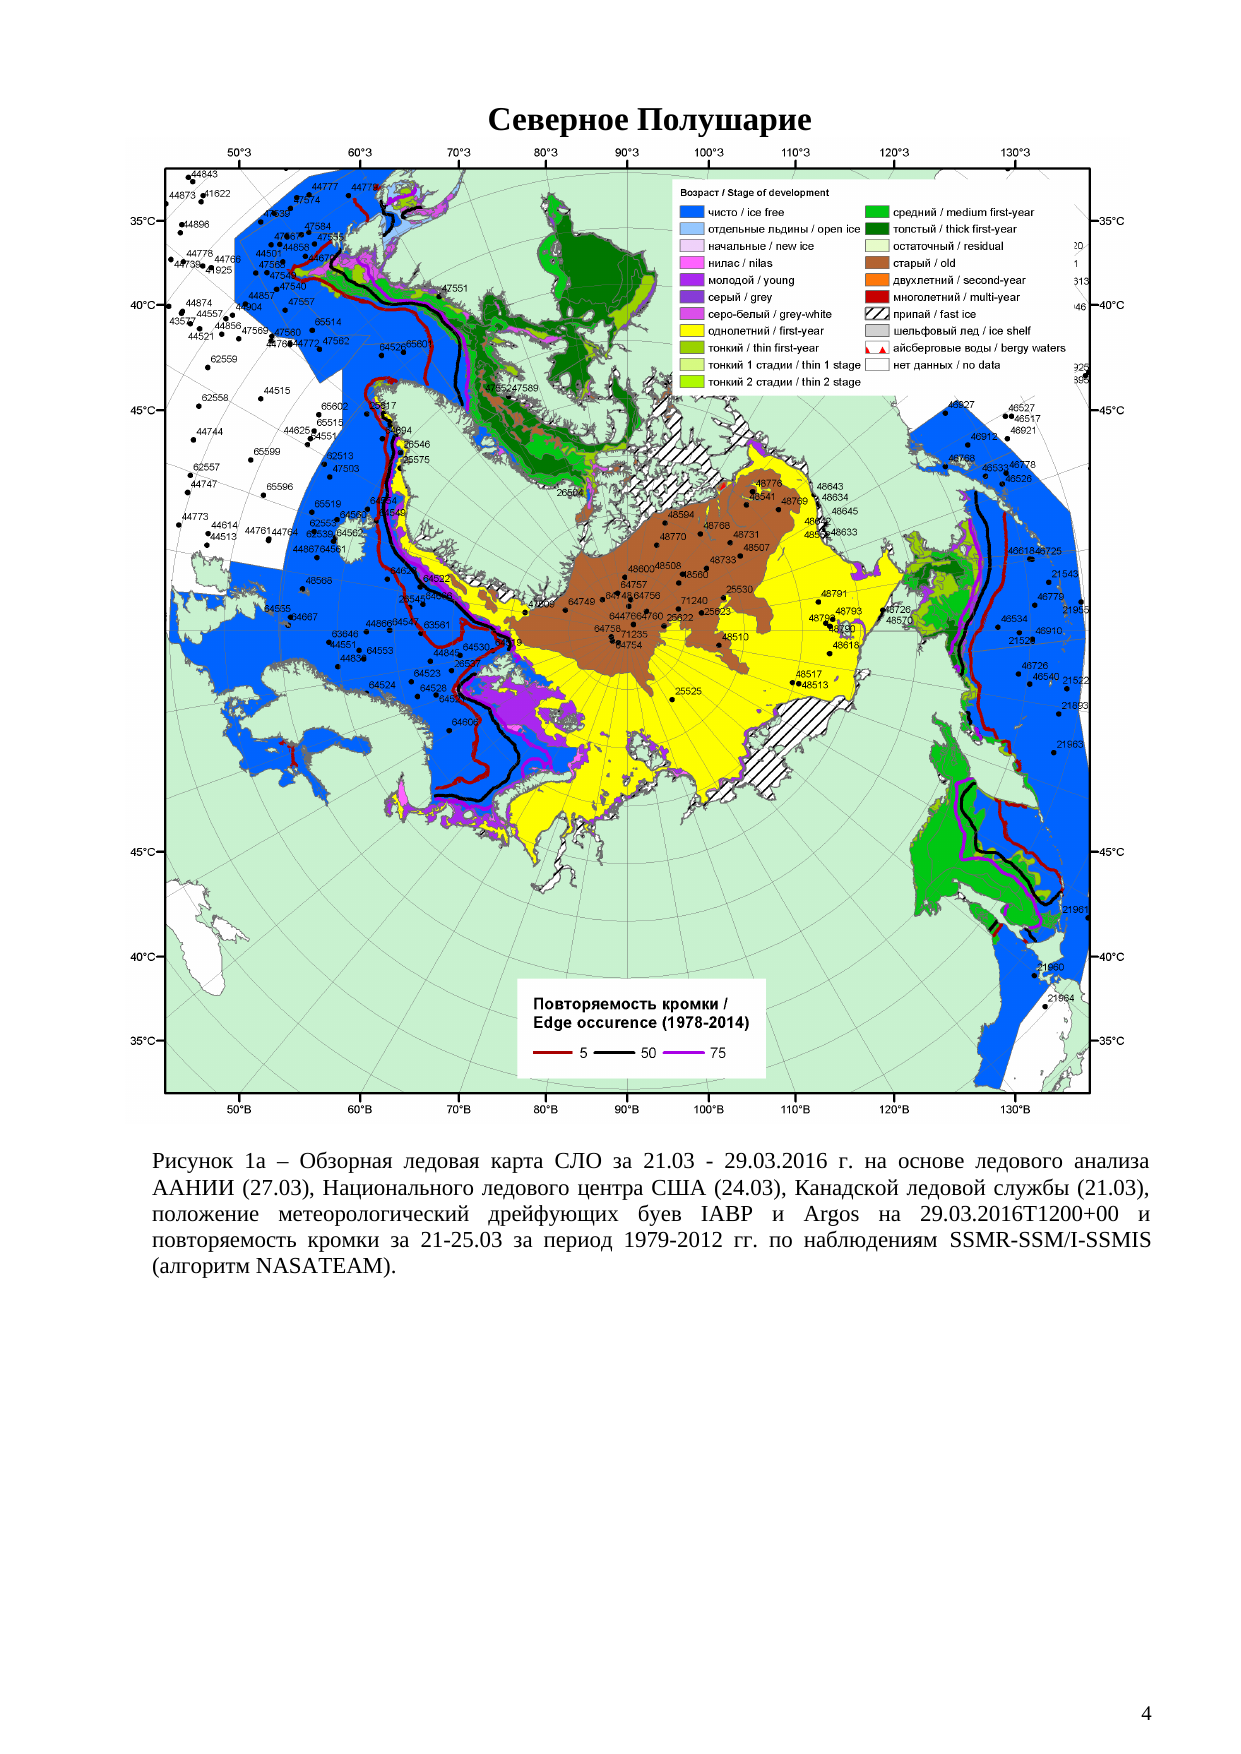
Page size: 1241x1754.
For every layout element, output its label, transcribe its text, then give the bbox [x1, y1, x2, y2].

picture [125, 137, 1130, 1124]
subtitle Северное Полушарие [148, 99, 1152, 137]
subtitle Рисунок 1а – Обзорная ледовая карта СЛО за 21.03 - 29.03.2016 г. на основе ледового анализа ААНИИ (27.03), Национального ледового центра США (24.03), Канадской ледовой службы (21.03), положение метеорологический дрейфующих буев IABP и Argos на 29.03.2016T1200+00 и повторяемость кромки за 21-25.03 за период 1979-2012 гг. по наблюдениям SSMR-SSM/I-SSMIS (алгоритм NASATEAM). [152, 1147, 1152, 1279]
